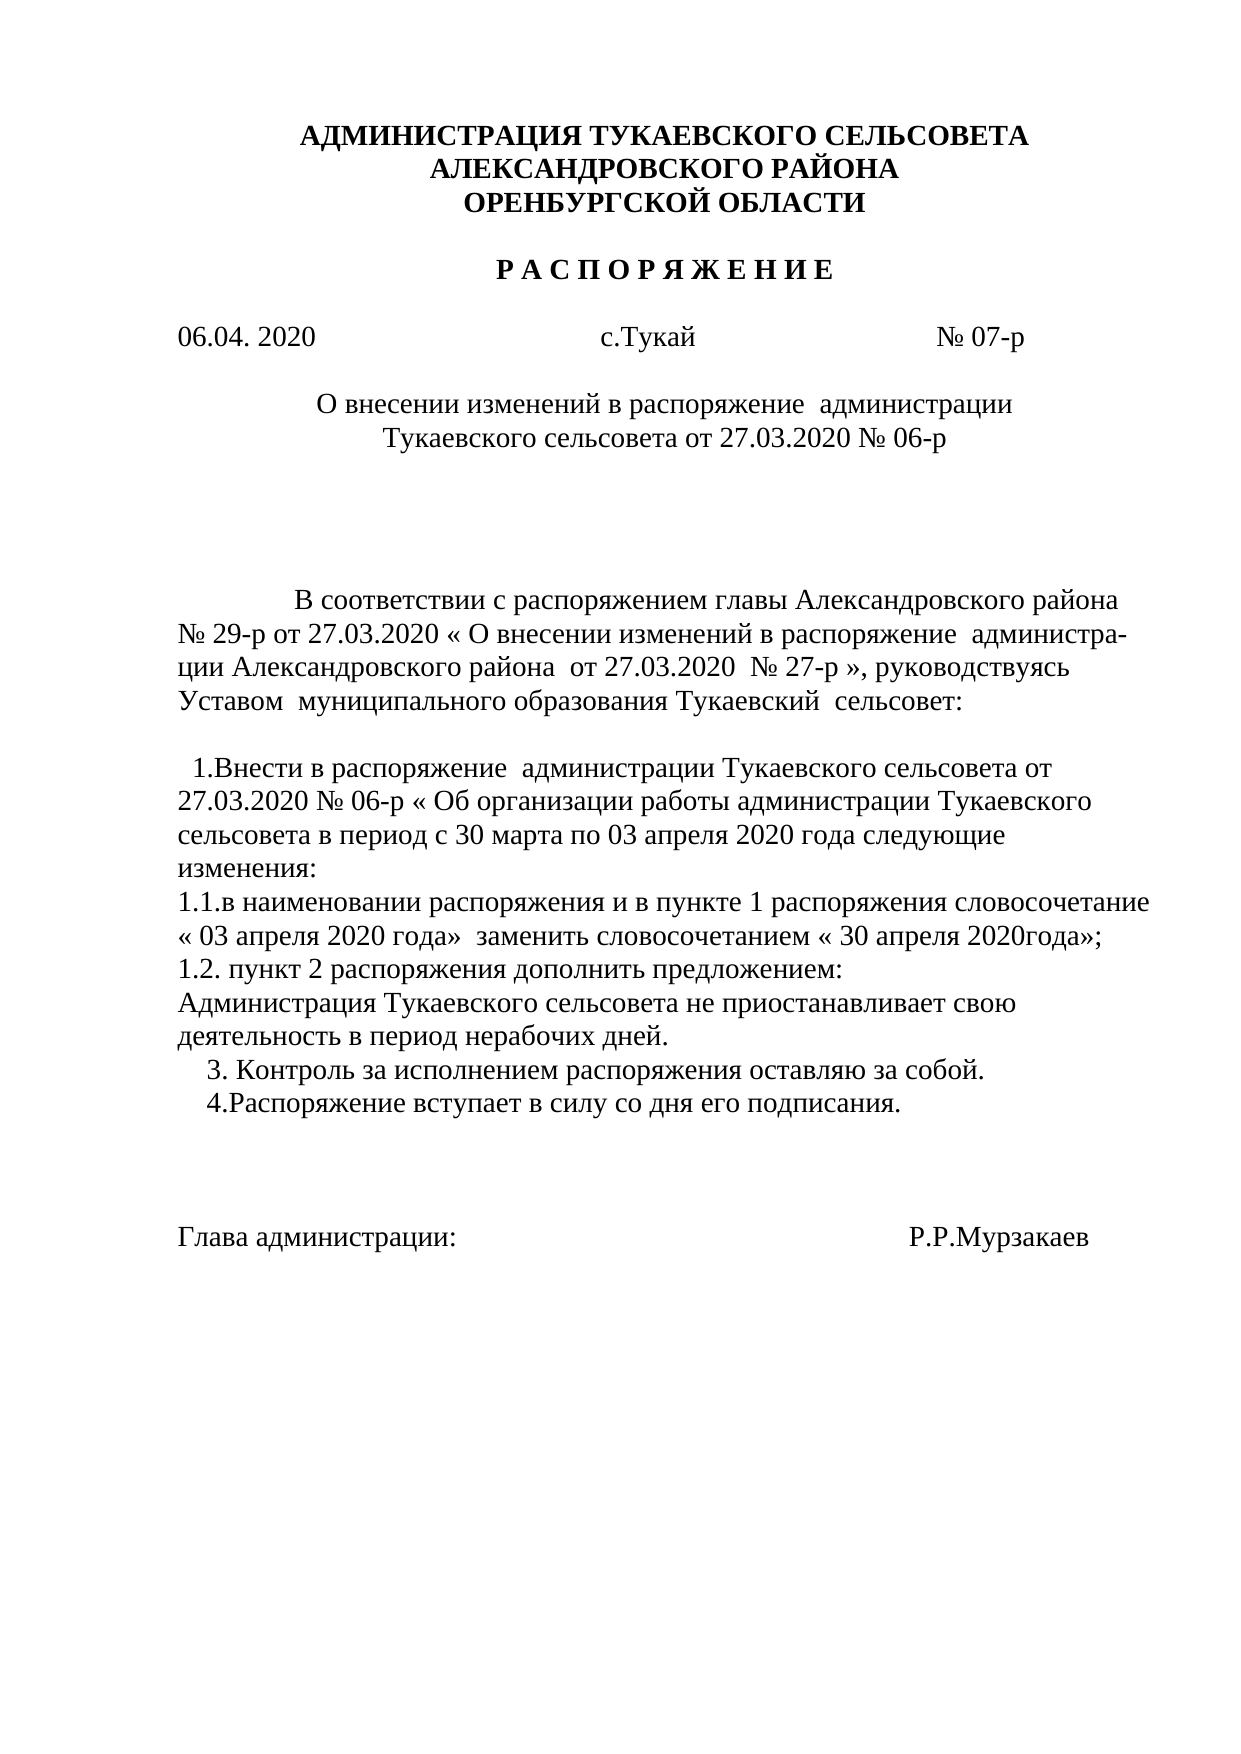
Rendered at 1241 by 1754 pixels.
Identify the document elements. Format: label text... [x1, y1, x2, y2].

text АЛЕКСАНДРОВСКОГО РАЙОНА [177, 152, 1152, 185]
text Глава администрации: Р.Р.Мурзакаев [177, 1219, 1152, 1253]
text 1.2. пункт 2 распоряжения дополнить предложением: [177, 951, 1152, 985]
text АДМИНИСТРАЦИЯ ТУКАЕВСКОГО СЕЛЬСОВЕТА [177, 118, 1152, 152]
text 1.1.в наименовании распоряжения и в пункте 1 распоряжения словосочетание « 03 апреля 2020 года» заменить словосочетанием « 30 апреля 2020года»; [177, 884, 1152, 951]
text 06.04. 2020 с.Тукай № 07-р [177, 319, 1152, 353]
text Р А С П О Р Я Ж Е Н И Е [177, 252, 1152, 286]
text 4.Распоряжение вступает в силу со дня его подписания. [177, 1085, 1152, 1119]
text Администрация Тукаевского сельсовета не приостанавливает свою деятельность в период нерабочих дней. [177, 985, 1152, 1052]
text 1.Внести в распоряжение администрации Тукаевского сельсовета от 27.03.2020 № 06-р « Об организации работы администрации Тукаевского сельсовета в период с 30 марта по 03 апреля 2020 года следующие изменения: [177, 750, 1152, 884]
text В соответствии с распоряжением главы Александровского района № 29-р от 27.03.2020 « О внесении изменений в распоряжение администра- [177, 582, 1152, 649]
text ции Александровского района от 27.03.2020 № 27-р », руководствуясь Уставом муниципального образования Тукаевский сельсовет: [177, 649, 1152, 716]
text О внесении изменений в распоряжение администрации [177, 386, 1152, 420]
text 3. Контроль за исполнением распоряжения оставляю за собой. [177, 1052, 1152, 1085]
text Тукаевского сельсовета от 27.03.2020 № 06-р [177, 420, 1152, 453]
text ОРЕНБУРГСКОЙ ОБЛАСТИ [177, 185, 1152, 219]
